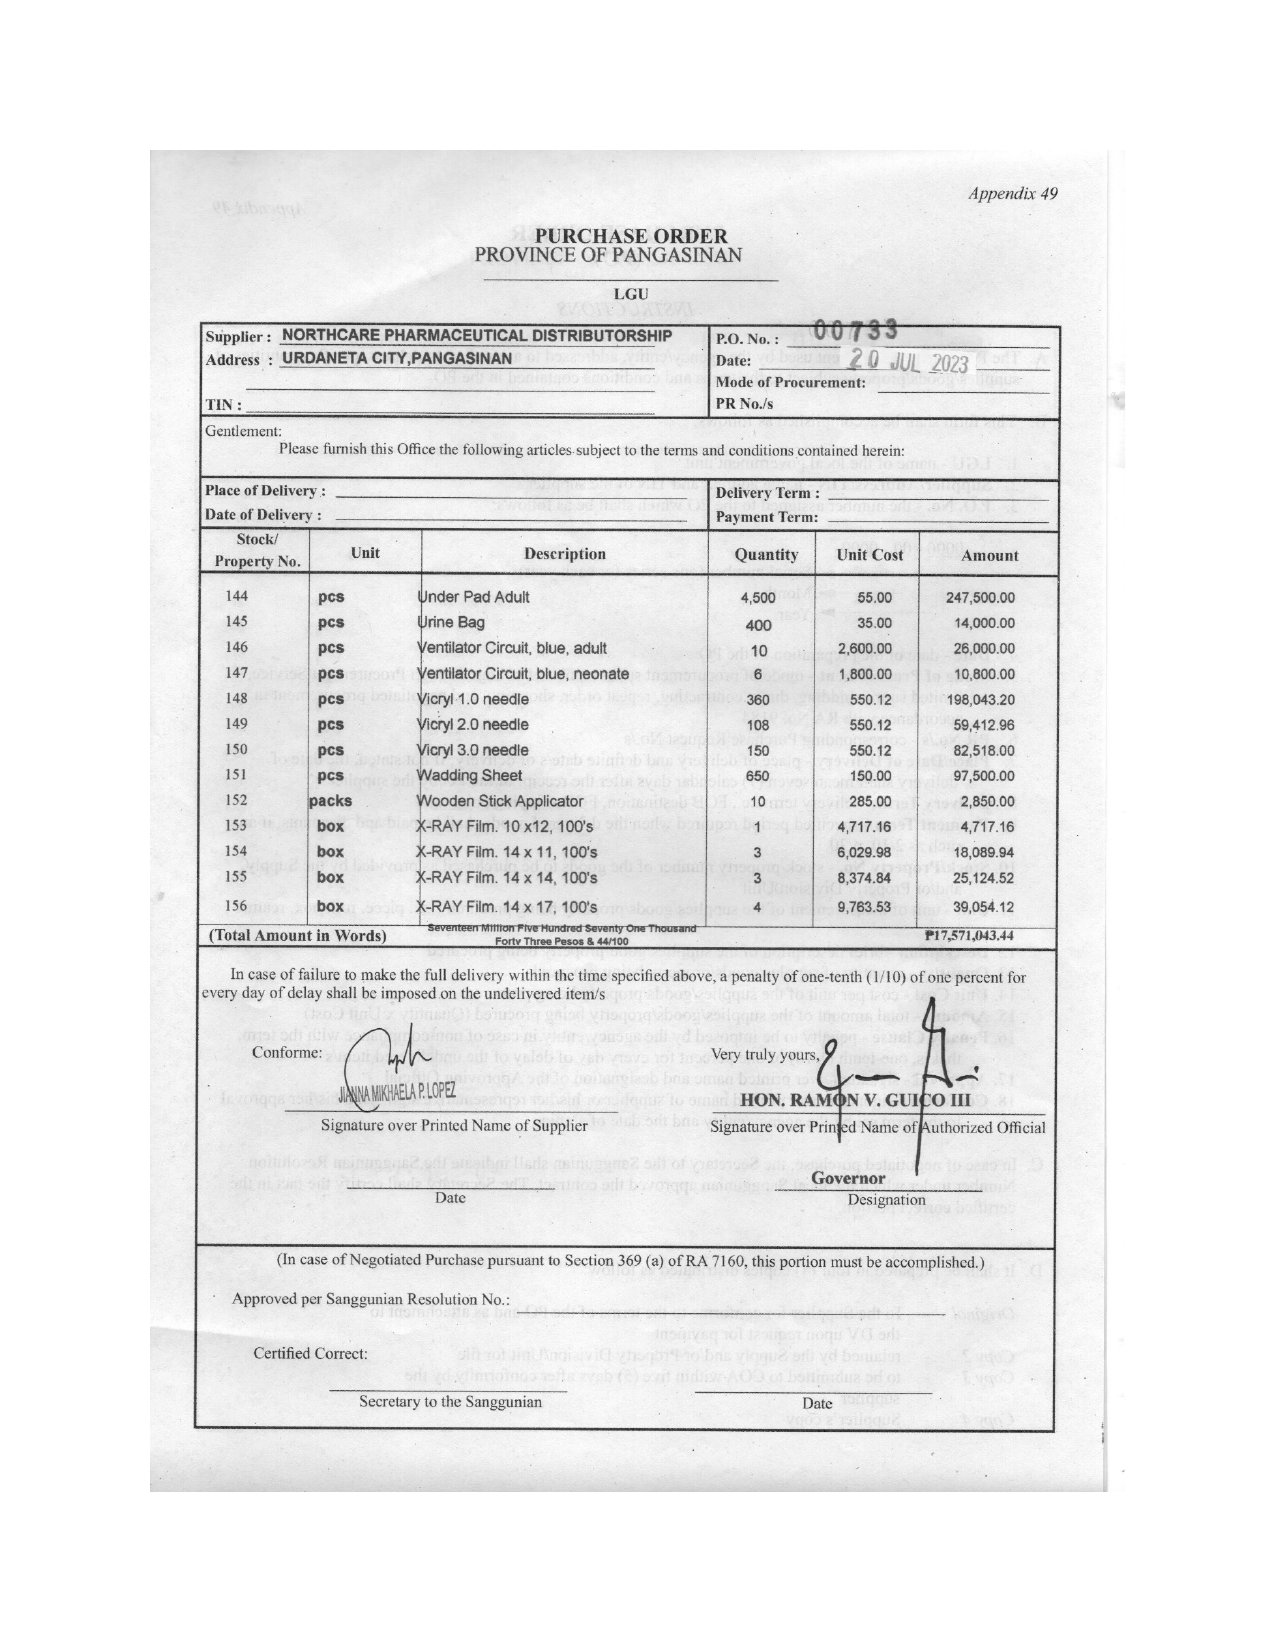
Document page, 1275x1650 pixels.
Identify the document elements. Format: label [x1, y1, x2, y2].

picture [150, 150, 1125, 1492]
